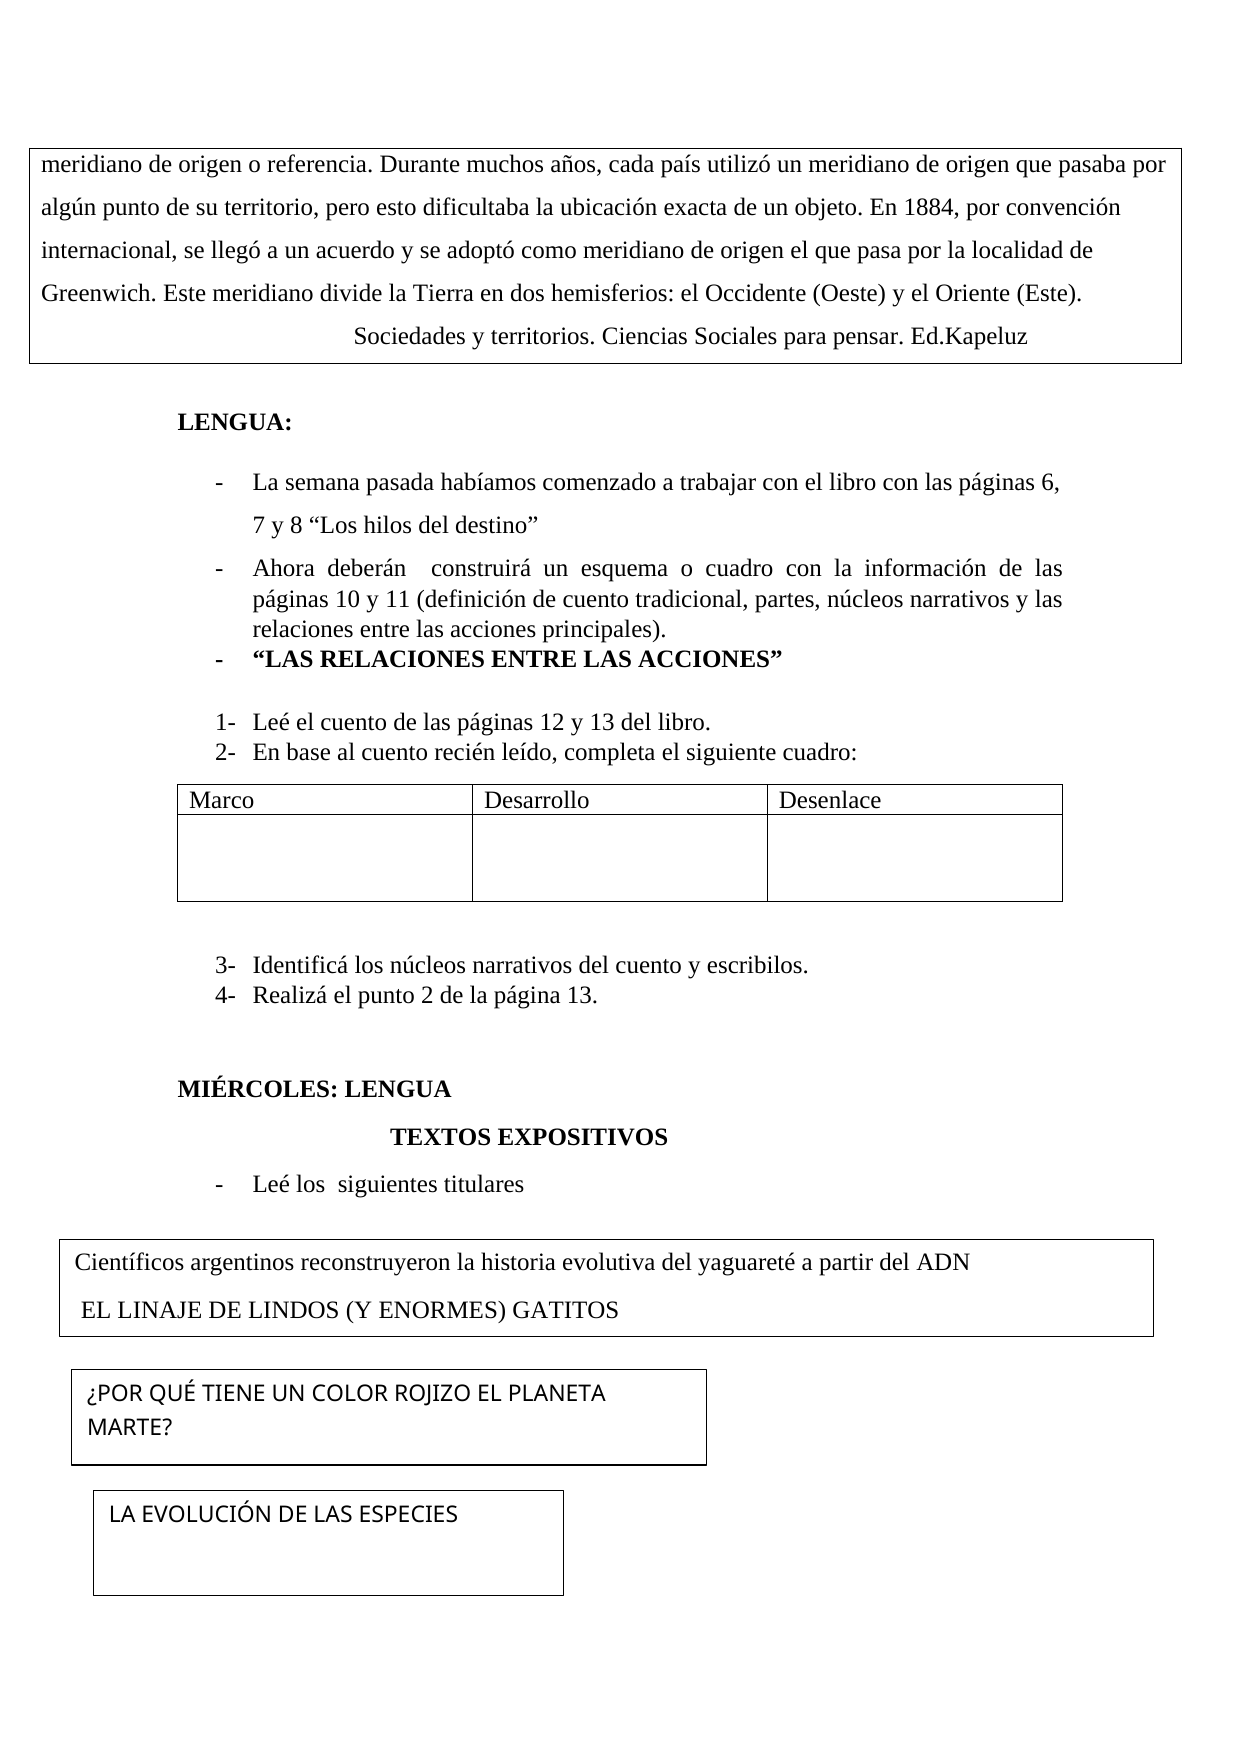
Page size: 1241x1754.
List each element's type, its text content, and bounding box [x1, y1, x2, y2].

list “LAS RELACIONES ENTRE LAS ACCIONES” [215, 644, 1063, 673]
list Ahora deberán construirá un esquema o cuadro con la información de las páginas 10 y 11 (definición de cuento tradicional, partes, núcleos narrativos y las relaciones entre las acciones principales). [215, 553, 1063, 643]
list Leé los siguientes titulares [215, 1169, 1063, 1198]
list La semana pasada habíamos comenzado a trabajar con el libro con las páginas 6, 7 y 8 “Los hilos del destino” [215, 467, 1063, 539]
list Identificá los núcleos narrativos del cuento y escribilos. [215, 950, 1063, 979]
list Realizá el punto 2 de la página 13. [215, 980, 1063, 1009]
table_header Desarrollo [473, 785, 767, 814]
table_header Desenlace [768, 785, 1062, 814]
table_cell [178, 815, 472, 901]
table_header Marco [178, 785, 472, 814]
list En base al cuento recién leído, completa el siguiente cuadro: [215, 737, 1063, 766]
text LENGUA: [177, 407, 1063, 436]
text TEXTOS EXPOSITIVOS [177, 1122, 1063, 1150]
text MIÉRCOLES: LENGUA [177, 1074, 1063, 1103]
list Leé el cuento de las páginas 12 y 13 del libro. [215, 707, 1063, 735]
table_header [30, 149, 1181, 363]
table_cell [768, 815, 1062, 901]
table_cell [473, 815, 767, 901]
